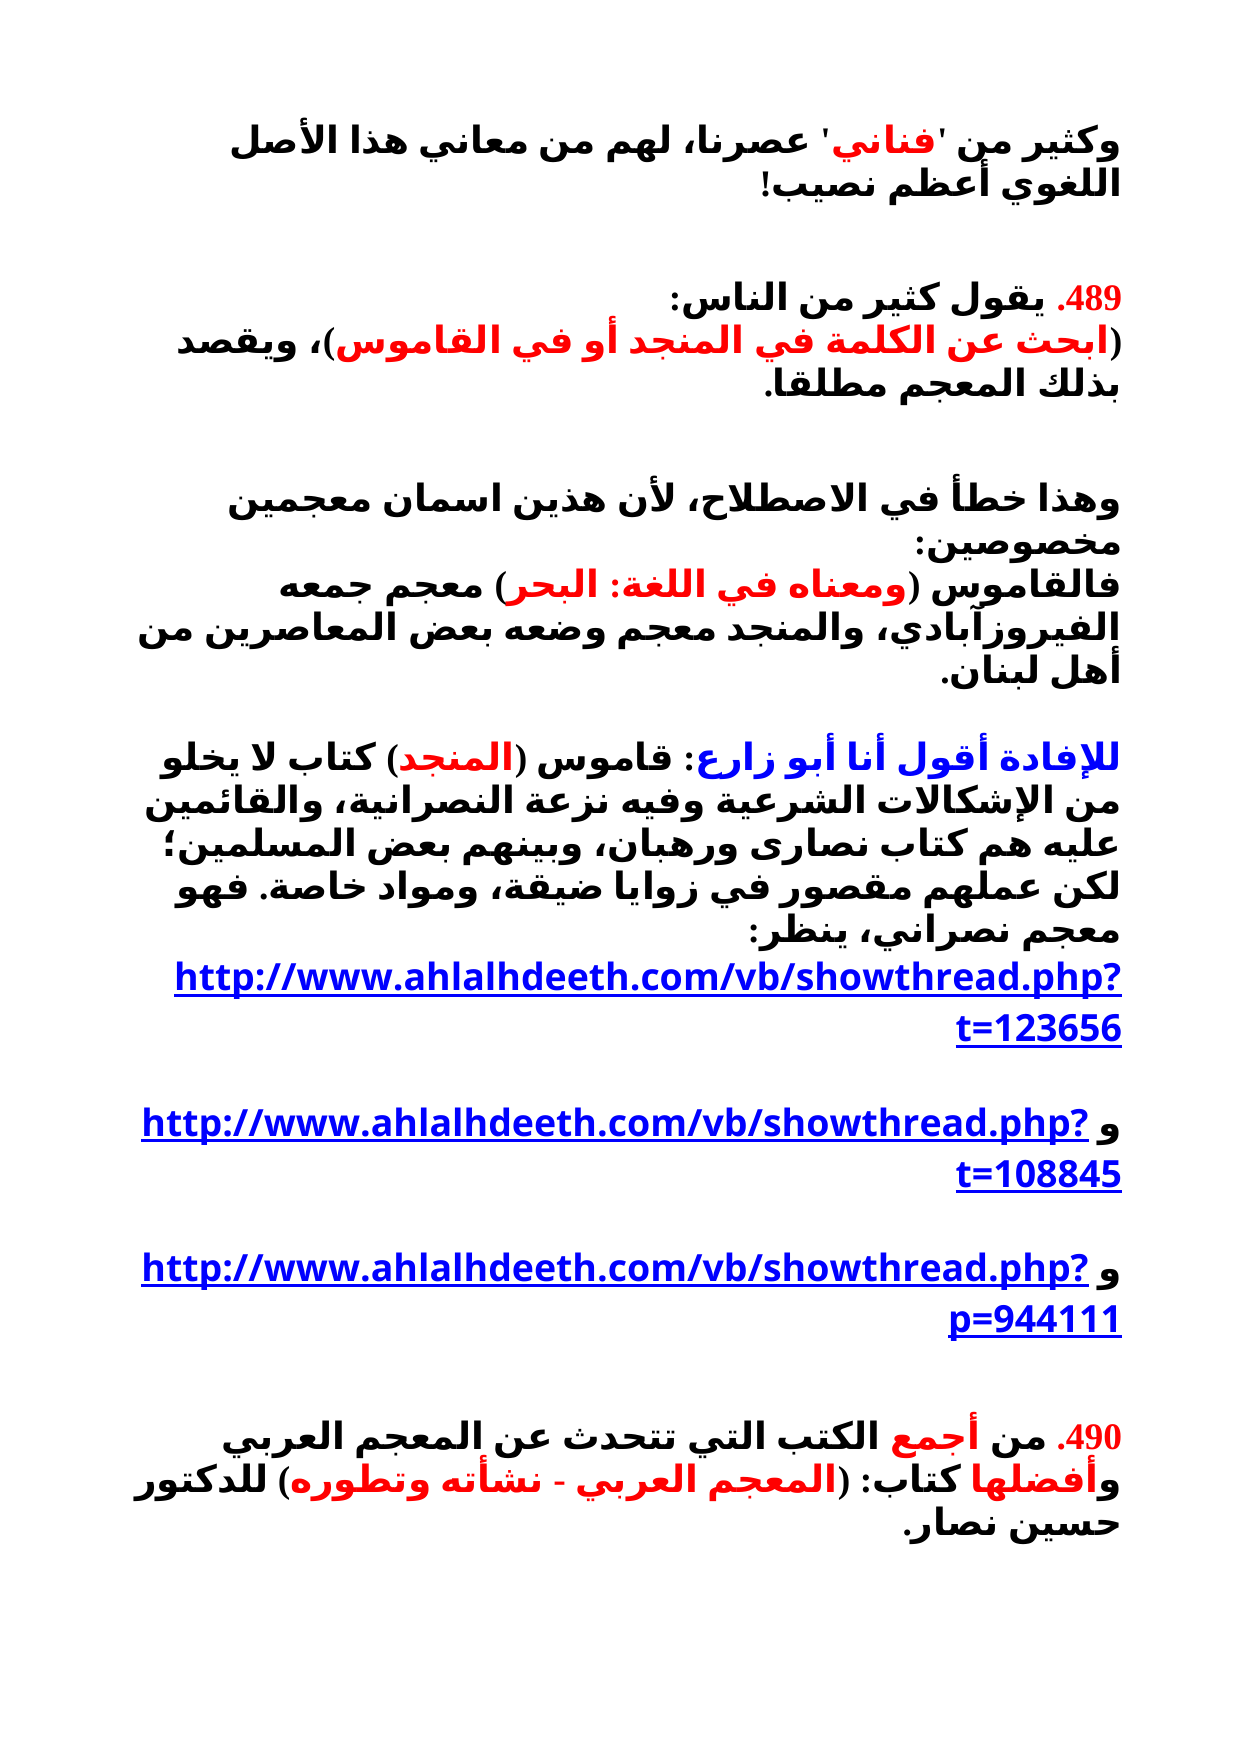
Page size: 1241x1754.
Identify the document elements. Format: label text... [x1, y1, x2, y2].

text وهذا خطأ في الاصطلاح، لأن هذين اسمان معجمين مخصوصين: [118, 476, 1122, 562]
text فالقاموس (ومعناه في اللغة: البحر) معجم جمعه الفيروزآبادي، والمنجد معجم وضعه بعض المعاصرين من أهل لبنان. للإفادة أقول أنا أبو زارع: قاموس (المنجد) كتاب لا يخلو من الإشكالات الشرعية وفيه نزعة النصرانية، والقائمين عليه هم كتاب نصارى ورهبان، وبينهم بعض المسلمين؛ لكن عملهم مقصور في زوايا ضيقة، ومواد خاصة. فهو معجم نصراني، ينظر: http://www.ahlalhdeeth.com/vb/showthread.php?t=123656 و http://www.ahlalhdeeth.com/vb/showthread.php?t=108845 و http://www.ahlalhdeeth.com/vb/showthread.php?p=944111 [118, 562, 1122, 1343]
text 490. من أجمع الكتب التي تتحدث عن المعجم العربي وأفضلها كتاب: (المعجم العربي - نشأته وتطوره) للدكتور حسين نصار. [118, 1414, 1122, 1544]
text 489. يقول كثير من الناس: (ابحث عن الكلمة في المنجد أو في القاموس)، ويقصد بذلك المعجم مطلقا. [118, 276, 1122, 405]
text وكثير من 'فناني' عصرنا، لهم من معاني هذا الأصل اللغوي أعظم نصيب! [118, 118, 1122, 204]
